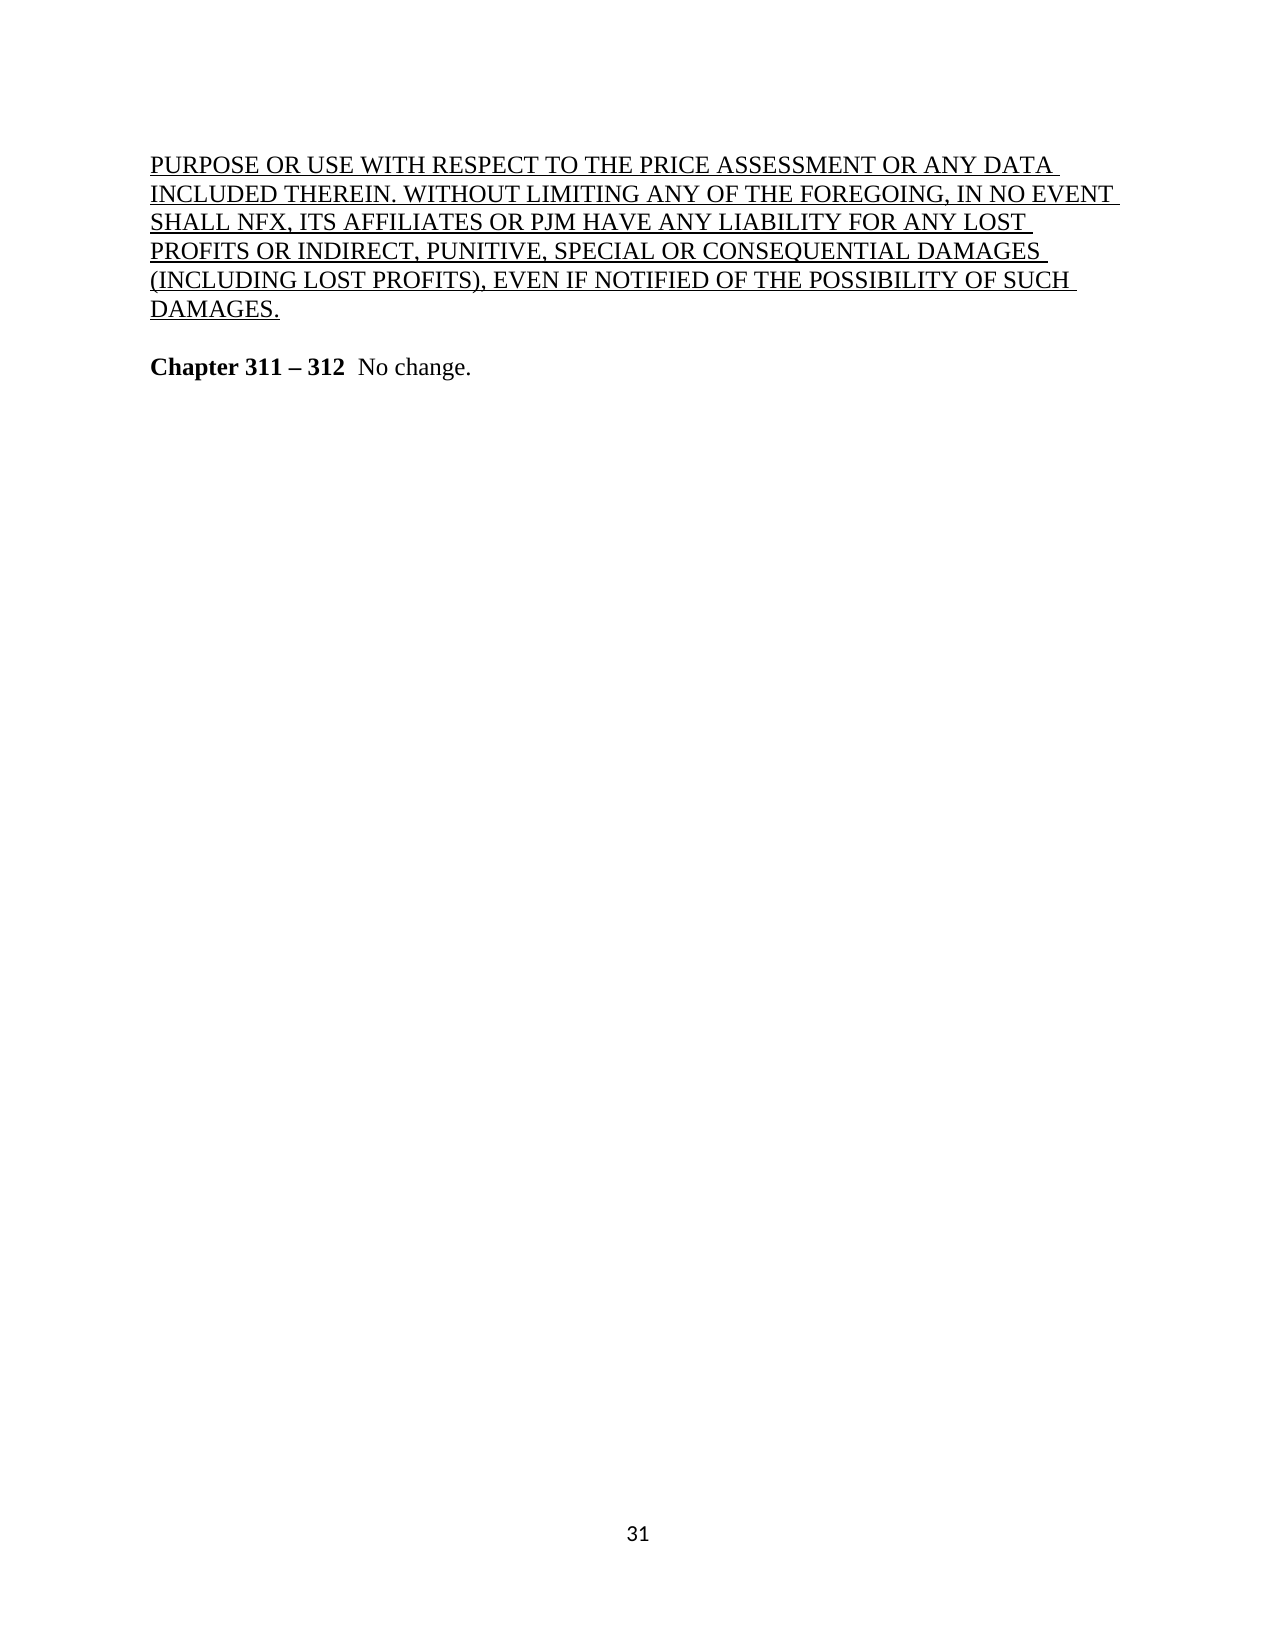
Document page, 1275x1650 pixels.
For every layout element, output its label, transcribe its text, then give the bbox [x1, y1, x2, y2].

text Chapter 311 – 312 No change. [150, 352, 1125, 380]
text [150, 150, 1125, 322]
